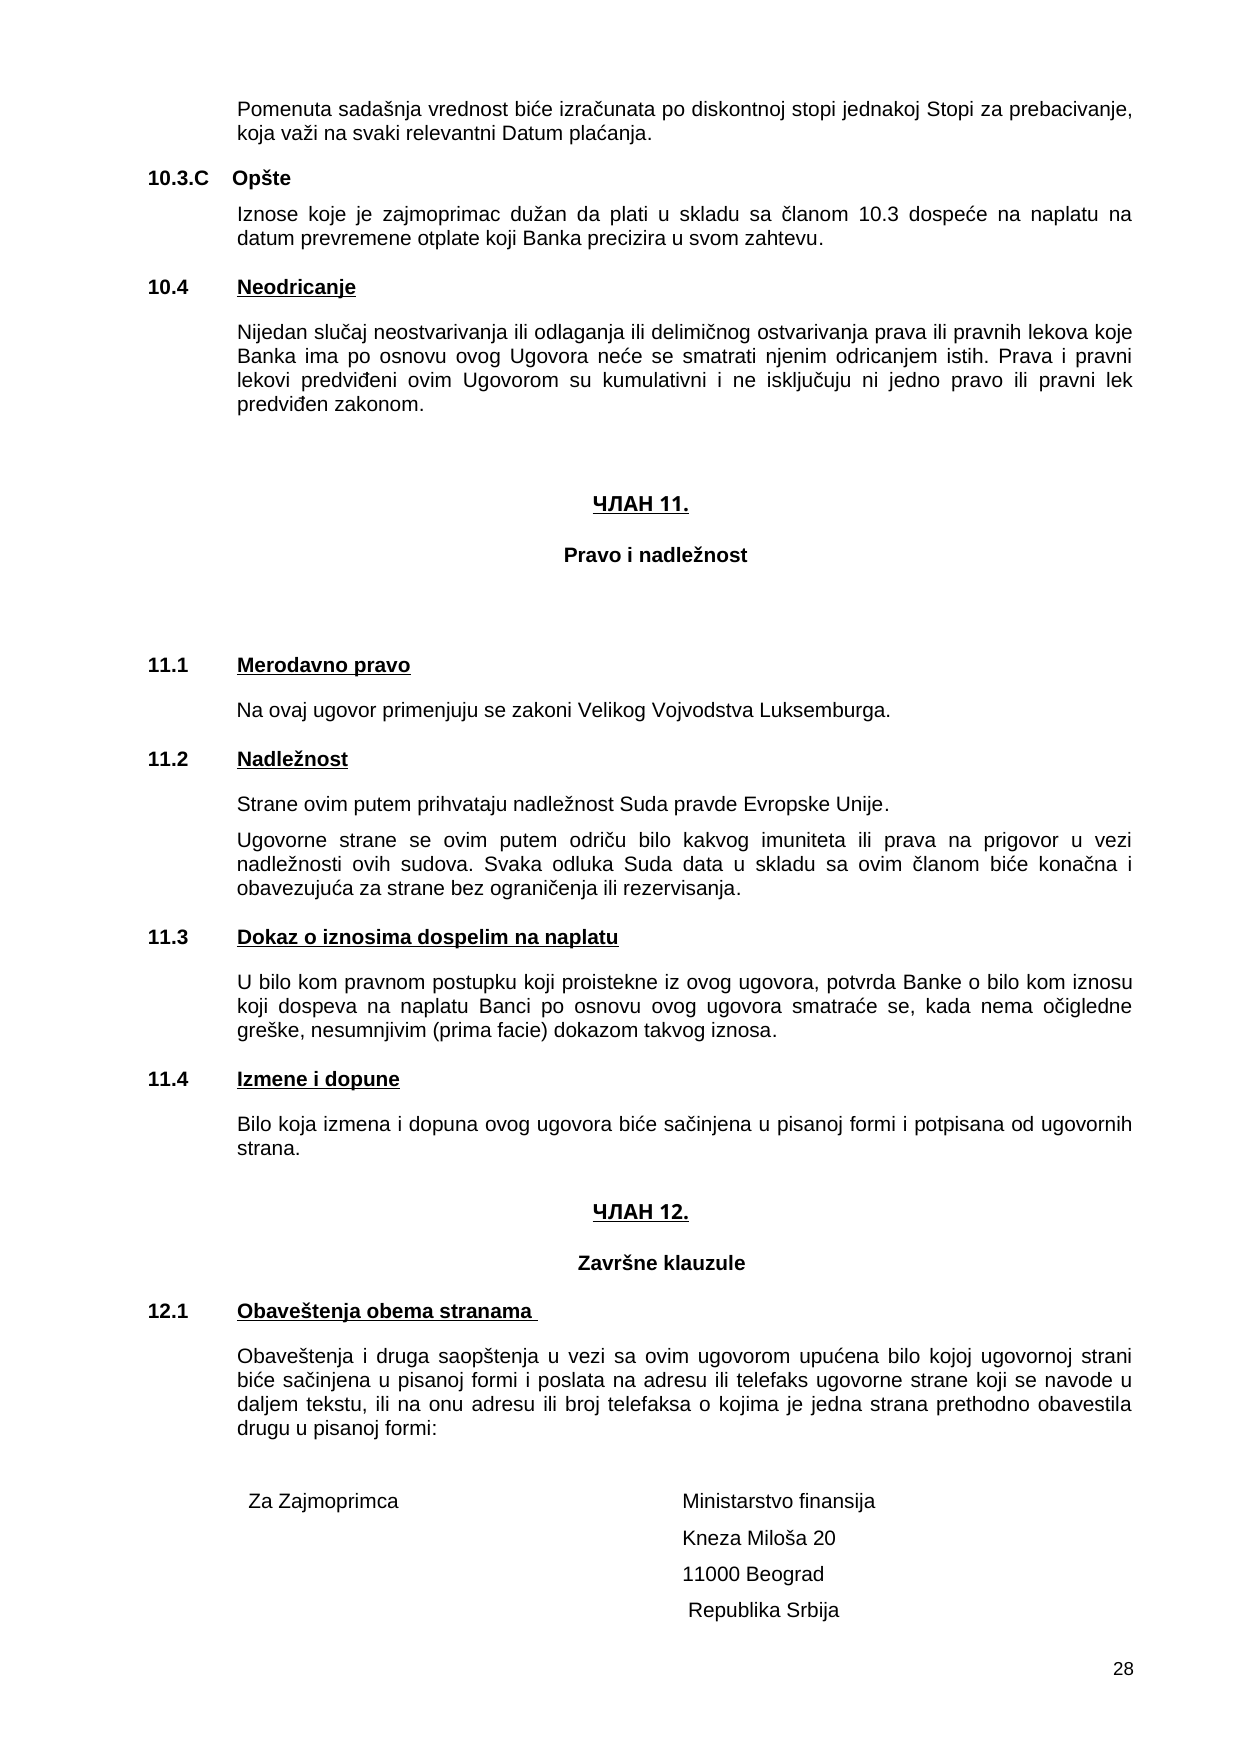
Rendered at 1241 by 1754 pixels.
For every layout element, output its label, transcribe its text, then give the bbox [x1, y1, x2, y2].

text Iznose koje je zajmoprimac dužan da plati u skladu sa članom 10.3 dospeće na naplatu na datum prevremene otplate koji Banka precizira u svom zahtevu. [237, 202, 1134, 250]
subtitle Obaveštenja obema stranama [148, 1299, 1134, 1323]
text Strane ovim putem prihvataju nadležnost Suda pravde Evropske Unije. [237, 792, 1134, 816]
text Nijedan slučaj neostvarivanja ili odlaganja ili delimičnog ostvarivanja prava ili pravnih lekova koje Banka ima po osnovu ovog Ugovora neće se smatrati njenim odricanjem istih. Prava i pravni lekovi predviđeni ovim Ugovorom su kumulativni i ne isključuju ni jedno pravo ili pravni lek predviđen zakonom. [237, 319, 1134, 415]
text Pomenuta sadašnja vrednost biće izračunata po diskontnoj stopi jednakoj Stopi za prebacivanje, koja važi na svaki relevantni Datum plaćanja. [237, 97, 1134, 144]
text Ugovorne strane se ovim putem odriču bilo kakvog imuniteta ili prava na prigovor u vezi nadležnosti ovih sudova. Svaka odluka Suda data u skladu sa ovim članom biće konačna i obavezujuća za strane bez ograničenja ili rezervisanja. [237, 828, 1134, 900]
subtitle Izmene i dopune [148, 1067, 1134, 1091]
text U bilo kom pravnom postupku koji proistekne iz ovog ugovora, potvrda Banke o bilo kom iznosu koji dospeva na naplatu Banci po osnovu ovog ugovora smatraće se, kada nema očigledne greške, nesumnjivim (prima facie) dokazom takvog iznosa. [237, 970, 1134, 1042]
subtitle Nadležnost [148, 747, 1134, 771]
subtitle Neodricanje [148, 275, 1134, 299]
text Obaveštenja i druga saopštenja u vezi sa ovim ugovorom upućena bilo kojoj ugovornoj strani biće sačinjena u pisanoj formi i poslata na adresu ili telefaks ugovorne strane koji se navode u daljem tekstu, ili na onu adresu ili broj telefaksa o kojima je jedna strana prethodno obavestila drugu u pisanoj formi: [237, 1344, 1134, 1440]
table_header Za Zajmoprimca [237, 1489, 671, 1635]
subtitle Dokaz o iznosima dospelim na naplatu [148, 925, 1134, 949]
text Bilo koja izmena i dopuna ovog ugovora biće sačinjena u pisanoj formi i potpisana od ugovornih strana. [237, 1111, 1134, 1159]
text Završne klauzule [189, 1250, 1134, 1274]
text Pravo i nadležnost [177, 543, 1134, 567]
text Na ovaj ugovor primenjuju se zakoni Velikog Vojvodstva Luksemburga. [236, 698, 1127, 722]
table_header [671, 1489, 1115, 1635]
subtitle 10.3.C Opšte [148, 165, 1134, 189]
subtitle Merodavno pravo [148, 653, 1134, 677]
